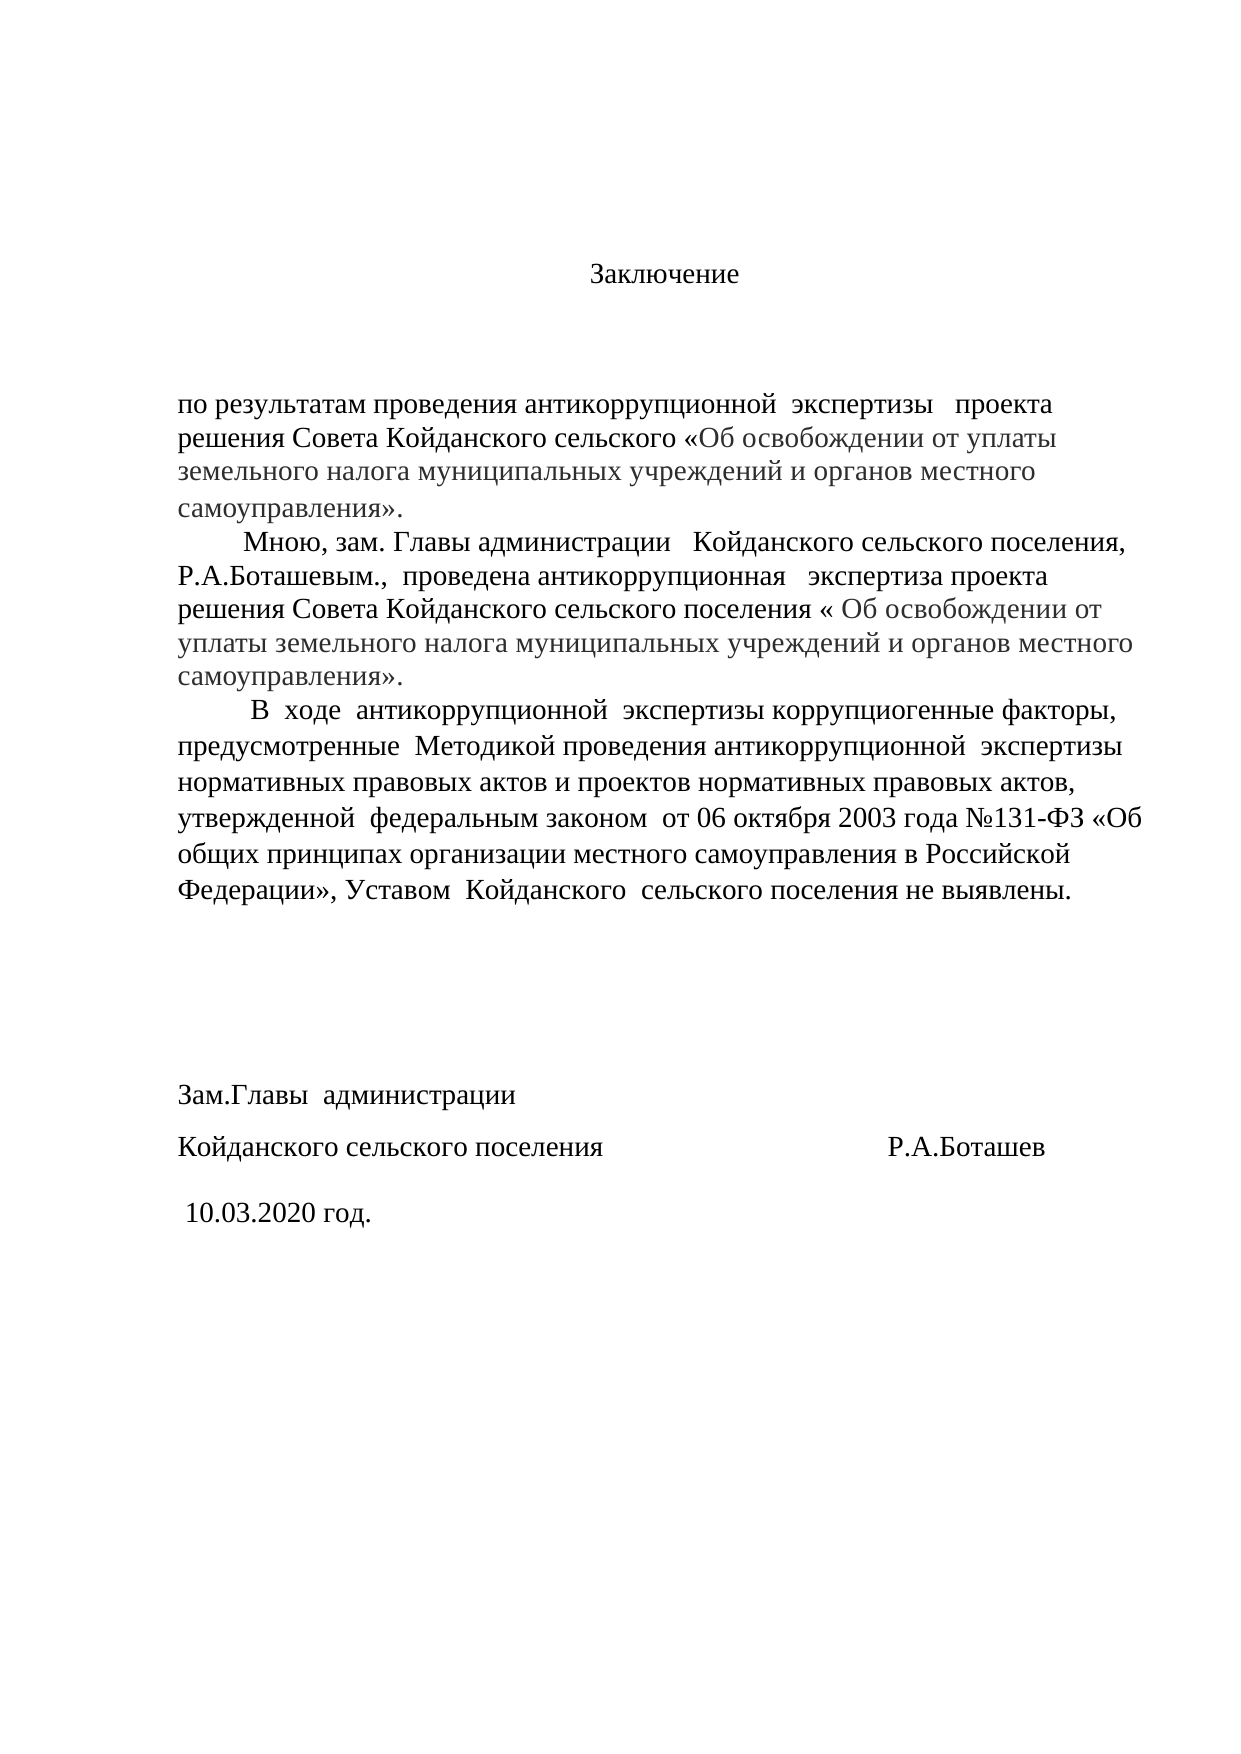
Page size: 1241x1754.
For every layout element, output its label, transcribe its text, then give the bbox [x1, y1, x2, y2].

text Заключение [177, 256, 1152, 289]
text 10.03.2020 год. [177, 1195, 1152, 1228]
text Зам.Главы администрации [177, 1077, 1152, 1110]
text В ходе антикоррупционной экспертизы коррупциогенные факторы, предусмотренные Методикой проведения антикоррупционной экспертизы нормативных правовых актов и проектов нормативных правовых актов, утвержденной федеральным законом от 06 октября 2003 года №131-ФЗ «Об общих принципах организации местного самоуправления в Российской Федерации», Уставом Койданского сельского поселения не выявлены. [177, 692, 1152, 906]
text по результатам проведения антикоррупционной экспертизы проекта решения Совета Койданского сельского «Об освобождении от уплаты земельного налога муниципальных учреждений и органов местного самоуправления». [177, 386, 1152, 524]
text Мною, зам. Главы администрации Койданского сельского поселения, Р.А.Боташевым., проведена антикоррупционная экспертиза проекта решения Совета Койданского сельского поселения « Об освобождении от уплаты земельного налога муниципальных учреждений и органов местного самоуправления». [177, 524, 1152, 692]
text Койданского сельского поселения Р.А.Боташев [177, 1129, 1152, 1163]
